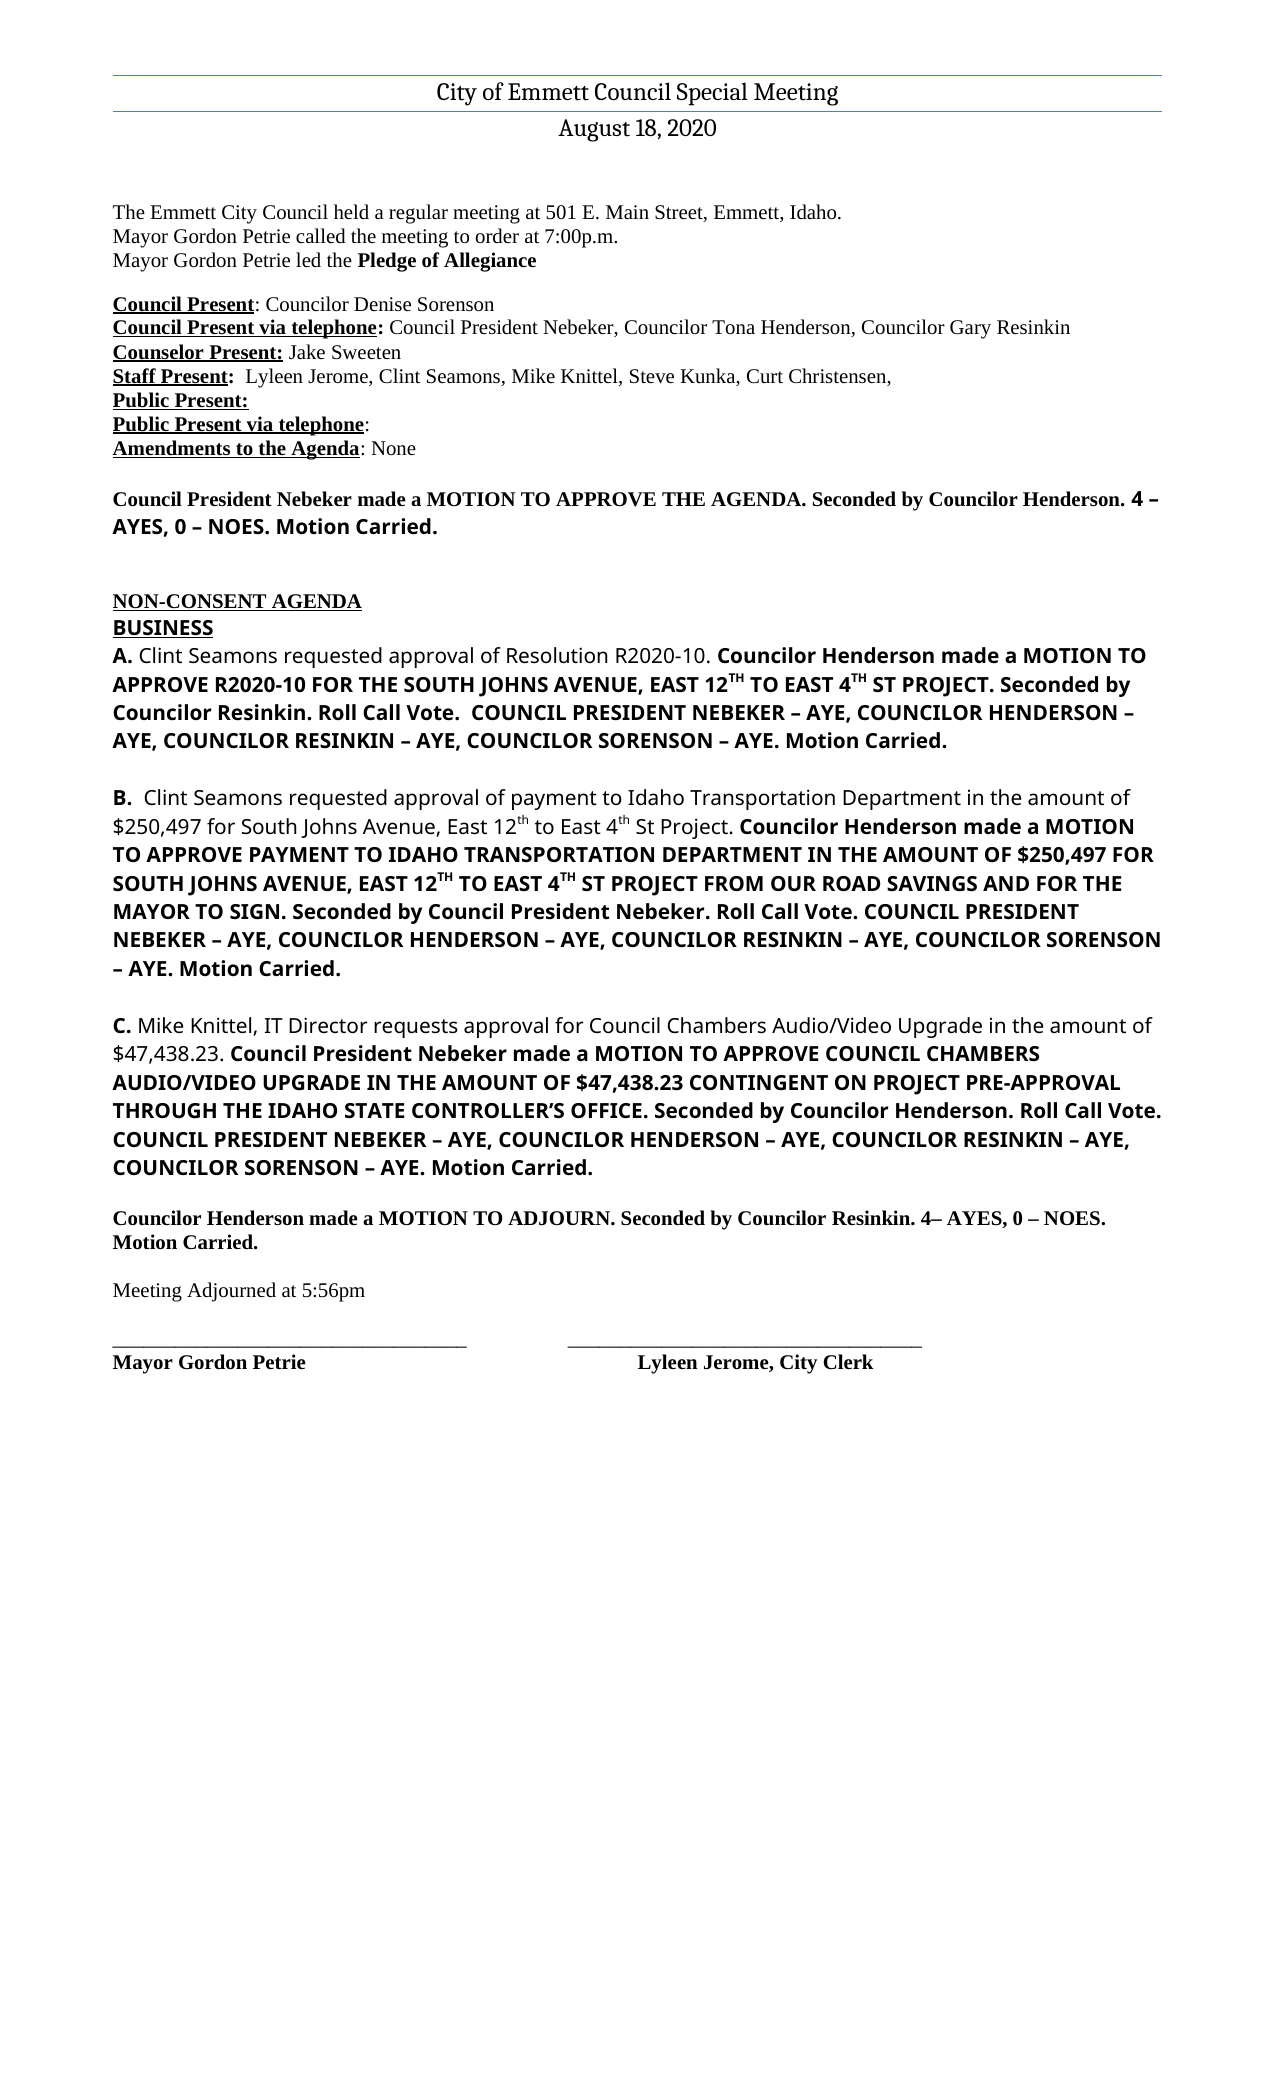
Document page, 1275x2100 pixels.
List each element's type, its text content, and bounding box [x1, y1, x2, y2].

text C. Mike Knittel, IT Director requests approval for Council Chambers Audio/Video Upgrade in the amount of $47,438.23. Council President Nebeker made a MOTION TO APPROVE COUNCIL CHAMBERS AUDIO/VIDEO UPGRADE IN THE AMOUNT OF $47,438.23 CONTINGENT ON PROJECT PRE-APPROVAL THROUGH THE IDAHO STATE CONTROLLER’S OFFICE. Seconded by Councilor Henderson. Roll Call Vote. COUNCIL PRESIDENT NEBEKER – AYE, COUNCILOR HENDERSON – AYE, COUNCILOR RESINKIN – AYE, COUNCILOR SORENSON – AYE. Motion Carried. [112, 1011, 1162, 1182]
text Mayor Gordon Petrie Lyleen Jerome, City Clerk [112, 1350, 1162, 1374]
text Council Present via telephone: Council President Nebeker, Councilor Tona Henderson, Councilor Gary Resinkin [112, 316, 1162, 339]
text Counselor Present: Jake Sweeten [112, 339, 1162, 364]
text Councilor Henderson made a MOTION TO ADJOURN. Seconded by Councilor Resinkin. 4– AYES, 0 – NOES. Motion Carried. [112, 1206, 1162, 1254]
text A. Clint Seamons requested approval of Resolution R2020-10. Councilor Henderson made a MOTION TO APPROVE R2020-10 FOR THE SOUTH JOHNS AVENUE, EAST 12TH TO EAST 4TH ST PROJECT. Seconded by Councilor Resinkin. Roll Call Vote. COUNCIL PRESIDENT NEBEKER – AYE, COUNCILOR HENDERSON – AYE, COUNCILOR RESINKIN – AYE, COUNCILOR SORENSON – AYE. Motion Carried. [112, 641, 1162, 755]
text The Emmett City Council held a regular meeting at 501 E. Main Street, Emmett, Idaho. [112, 200, 1162, 224]
text BUSINESS [112, 613, 1162, 641]
text NON-CONSENT AGENDA [112, 589, 1162, 613]
text Staff Present: Lyleen Jerome, Clint Seamons, Mike Knittel, Steve Kunka, Curt Christensen, [112, 364, 1162, 388]
text Amendments to the Agenda: None [112, 436, 1162, 460]
text Council President Nebeker made a MOTION TO APPROVE THE AGENDA. Seconded by Councilor Henderson. 4 – AYES, 0 – NOES. Motion Carried. [112, 484, 1162, 541]
text Meeting Adjourned at 5:56pm [112, 1278, 1162, 1302]
text Council Present: Councilor Denise Sorenson [112, 291, 1162, 316]
text __________________________________ __________________________________ [112, 1326, 1162, 1350]
text Mayor Gordon Petrie led the Pledge of Allegiance [112, 248, 1162, 272]
text Public Present: [112, 388, 1162, 412]
text B. Clint Seamons requested approval of payment to Idaho Transportation Department in the amount of $250,497 for South Johns Avenue, East 12th to East 4th St Project. Councilor Henderson made a MOTION TO APPROVE PAYMENT TO IDAHO TRANSPORTATION DEPARTMENT IN THE AMOUNT OF $250,497 FOR SOUTH JOHNS AVENUE, EAST 12TH TO EAST 4TH ST PROJECT FROM OUR ROAD SAVINGS AND FOR THE MAYOR TO SIGN. Seconded by Council President Nebeker. Roll Call Vote. COUNCIL PRESIDENT NEBEKER – AYE, COUNCILOR HENDERSON – AYE, COUNCILOR RESINKIN – AYE, COUNCILOR SORENSON – AYE. Motion Carried. [112, 783, 1162, 982]
text Mayor Gordon Petrie called the meeting to order at 7:00p.m. [112, 224, 1162, 248]
text Public Present via telephone: [112, 412, 1162, 436]
